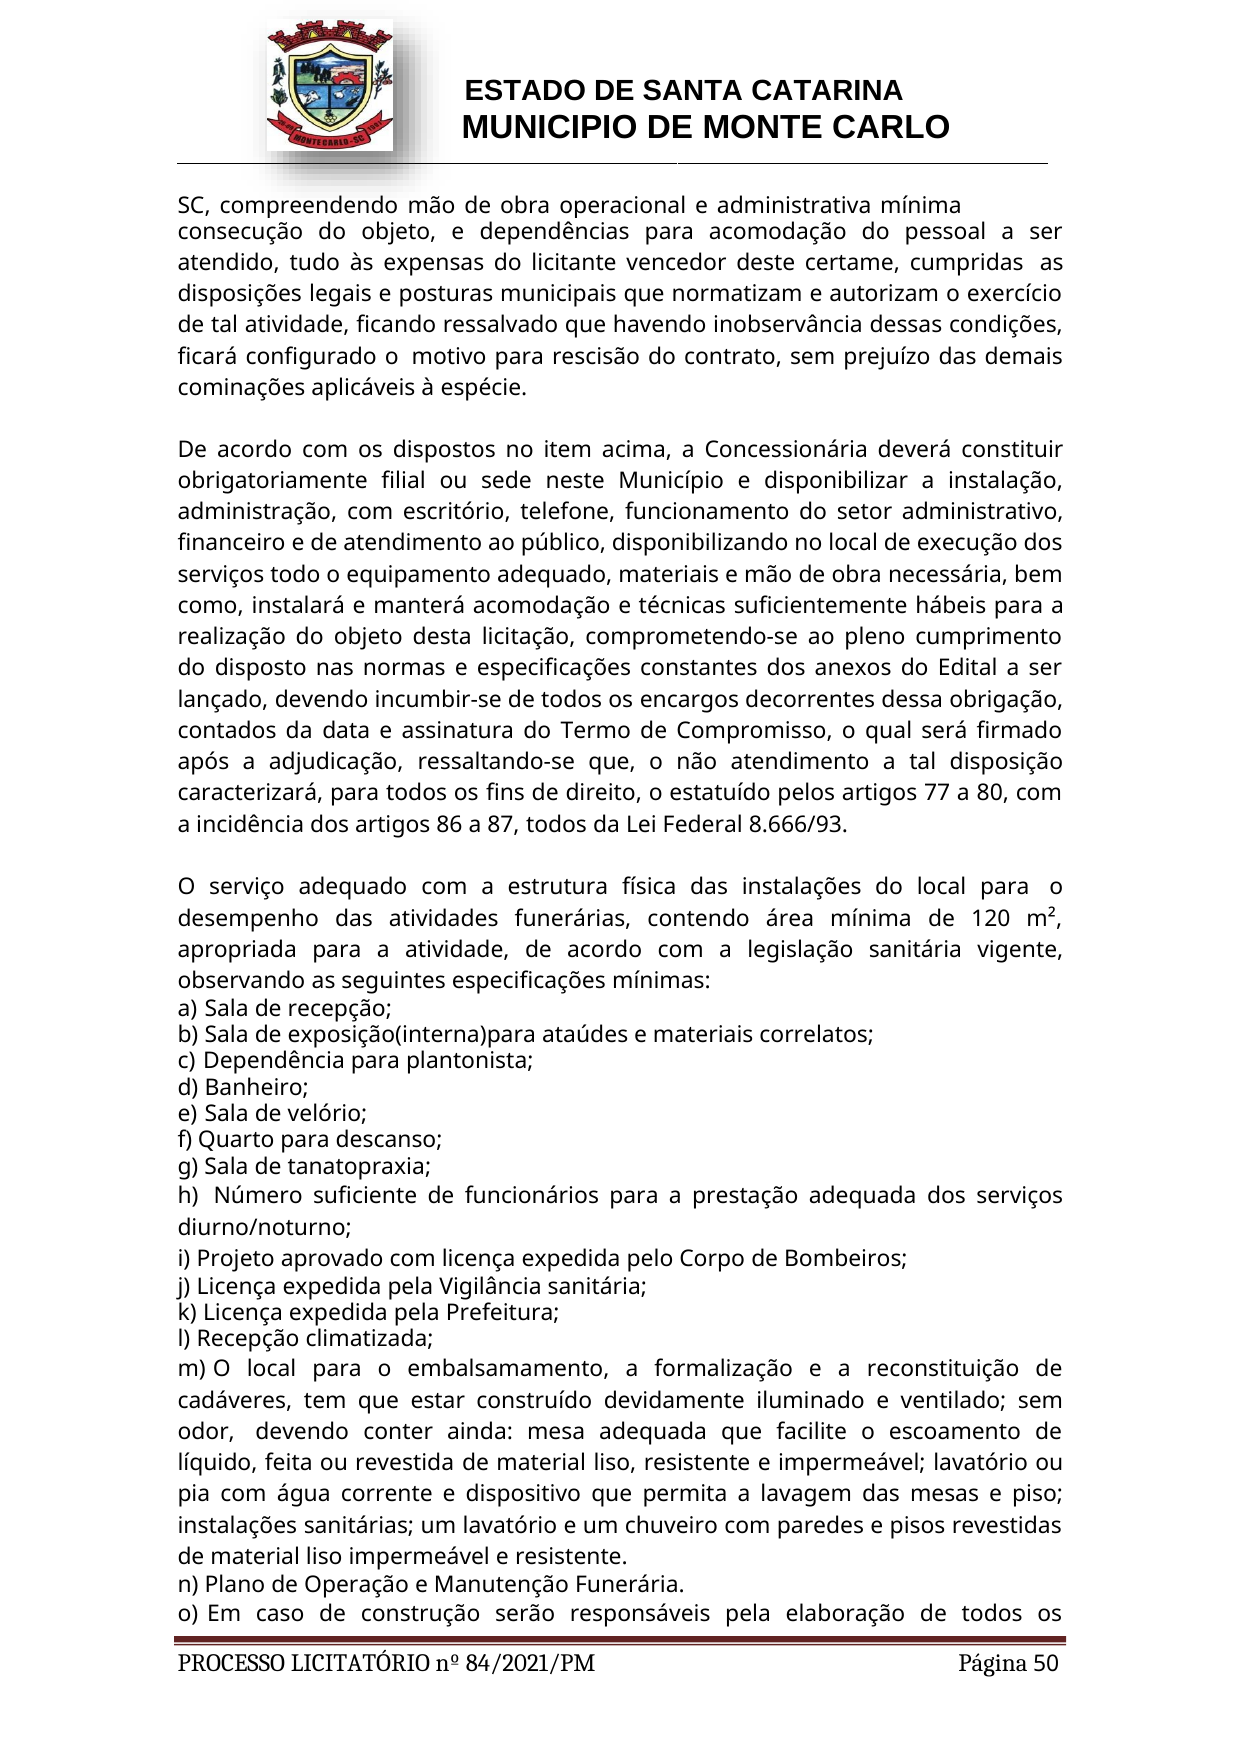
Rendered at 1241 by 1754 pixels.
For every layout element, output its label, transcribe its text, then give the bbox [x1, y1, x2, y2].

list Quarto para descanso; [177, 1127, 1086, 1153]
list Número suficiente de funcionários para a prestação adequada dos serviços diurno/noturno; [177, 1179, 1063, 1242]
list Sala de velório; [177, 1101, 1086, 1127]
text O serviço adequado com a estrutura física das instalações do local para o desempenho das atividades funerárias, contendo área mínima de 120 m², apropriada para a atividade, de acordo com a legislação sanitária vigente, observando as seguintes especificações mínimas: [177, 870, 1063, 995]
text consecução do objeto, e dependências para acomodação do pessoal a ser atendido, tudo às expensas do licitante vencedor deste certame, cumpridas as disposições legais e posturas municipais que normatizam e autorizam o exercício de tal atividade, ficando ressalvado que havendo inobservância dessas condições, ficará configurado o motivo para rescisão do contrato, sem prejuízo das demais cominações aplicáveis à espécie. [177, 214, 1063, 402]
picture [269, 202, 276, 212]
list Recepção climatizada; [177, 1326, 1086, 1352]
list Sala de exposição(interna)para ataúdes e materiais correlatos; [177, 1022, 1086, 1048]
picture [235, 0, 457, 214]
list Sala de tanatopraxia; [177, 1153, 1086, 1179]
list Dependência para plantonista; [177, 1048, 1086, 1074]
text De acordo com os dispostos no item acima, a Concessionária deverá constituir obrigatoriamente filial ou sede neste Município e disponibilizar a instalação, administração, com escritório, telefone, funcionamento do setor administrativo, financeiro e de atendimento ao público, disponibilizando no local de execução dos serviços todo o equipamento adequado, materiais e mão de obra necessária, bem como, instalará e manterá acomodação e técnicas suficientemente hábeis para a realização do objeto desta licitação, comprometendo-se ao pleno cumprimento do disposto nas normas e especificações constantes dos anexos do Edital a ser lançado, devendo incumbir-se de todos os encargos decorrentes dessa obrigação, contados da data e assinatura do Termo de Compromisso, o qual será firmado após a adjudicação, ressaltando-se que, o não atendimento a tal disposição caracterizará, para todos os fins de direito, o estatuído pelos artigos 77 a 80, com a incidência dos artigos 86 a 87, todos da Lei Federal 8.666/93. [177, 433, 1063, 839]
list Sala de recepção; [177, 995, 1086, 1021]
list O local para o embalsamamento, a formalização e a reconstituição de cadáveres, tem que estar construído devidamente iluminado e ventilado; sem odor, devendo conter ainda: mesa adequada que facilite o escoamento de líquido, feita ou revestida de material liso, resistente e impermeável; lavatório ou pia com água corrente e dispositivo que permita a lavagem das mesas e piso; instalações sanitárias; um lavatório e um chuveiro com paredes e pisos revestidas de material liso impermeável e resistente. [177, 1352, 1063, 1571]
list Projeto aprovado com licença expedida pelo Corpo de Bombeiros; [177, 1242, 1086, 1273]
list Licença expedida pela Prefeitura; [177, 1299, 1086, 1326]
list Banheiro; [177, 1074, 1086, 1101]
picture [235, 202, 241, 212]
list Licença expedida pela Vigilância sanitária; [177, 1273, 1086, 1299]
list Plano de Operação e Manutenção Funerária. [177, 1571, 1086, 1597]
